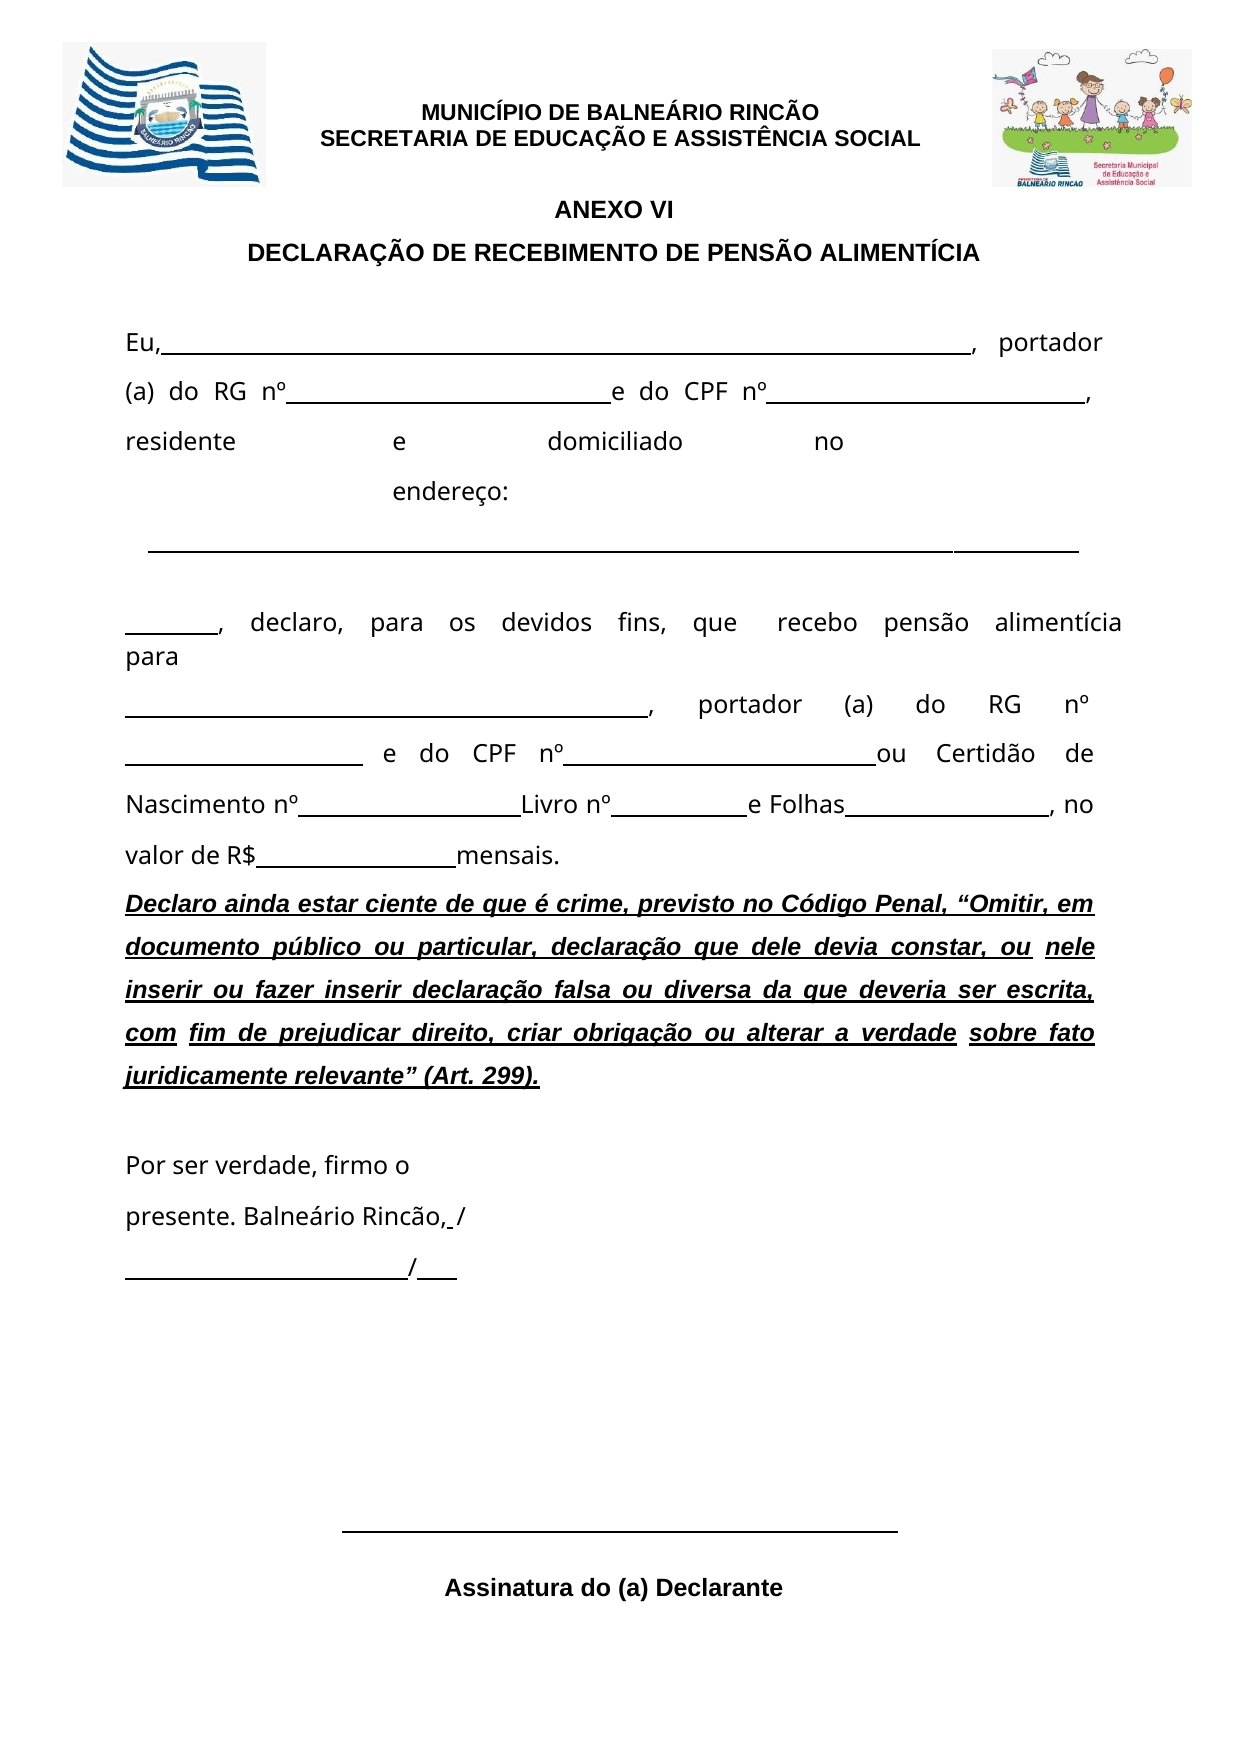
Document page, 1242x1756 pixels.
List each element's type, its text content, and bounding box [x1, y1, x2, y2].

picture [62, 42, 266, 187]
subtitle DECLARAÇÃO DE RECEBIMENTO DE PENSÃO ALIMENTÍCIA [154, 238, 1073, 267]
subtitle Declaro ainda estar ciente de que é crime, previsto no Código Penal, “Omitir, em documento público ou particular, declaração que dele devia constar, ou nele inserir ou fazer inserir declaração falsa ou diversa da que deveria ser escrita, com fim de prejudicar direito, criar obrigação ou alterar a verdade sobre fato juridicamente relevante” (Art. 299). [125, 889, 1095, 914]
text (a) do RG nº e do CPF nº , residente e domiciliado no endereço: [125, 373, 1094, 508]
subtitle Assinatura do (a) Declarante [154, 1573, 1073, 1602]
subtitle Declaro ainda estar ciente de que é crime, previsto no Código Penal, “Omitir, em documento público ou particular, declaração que dele devia constar, ou nele inserir ou fazer inserir declaração falsa ou diversa da que deveria ser escrita, com fim de prejudicar direito, criar obrigação ou alterar a verdade sobre fato juridicamente relevante” (Art. 299). [125, 916, 1095, 1090]
text e do CPF nº ou Certidão de Nascimento nº Livro nº e Folhas , no valor de R$ mensais. [125, 735, 1094, 871]
text Por ser verdade, firmo o presente. Balneário Rincão, / / [125, 1148, 527, 1284]
picture [992, 49, 1192, 187]
text Eu, , portador [125, 324, 1123, 358]
text ANEXO VI [412, 195, 816, 224]
text , portador (a) do RG nº [125, 687, 1123, 721]
text , declaro, para os devidos fins, que recebo pensão alimentícia para [125, 604, 1123, 672]
